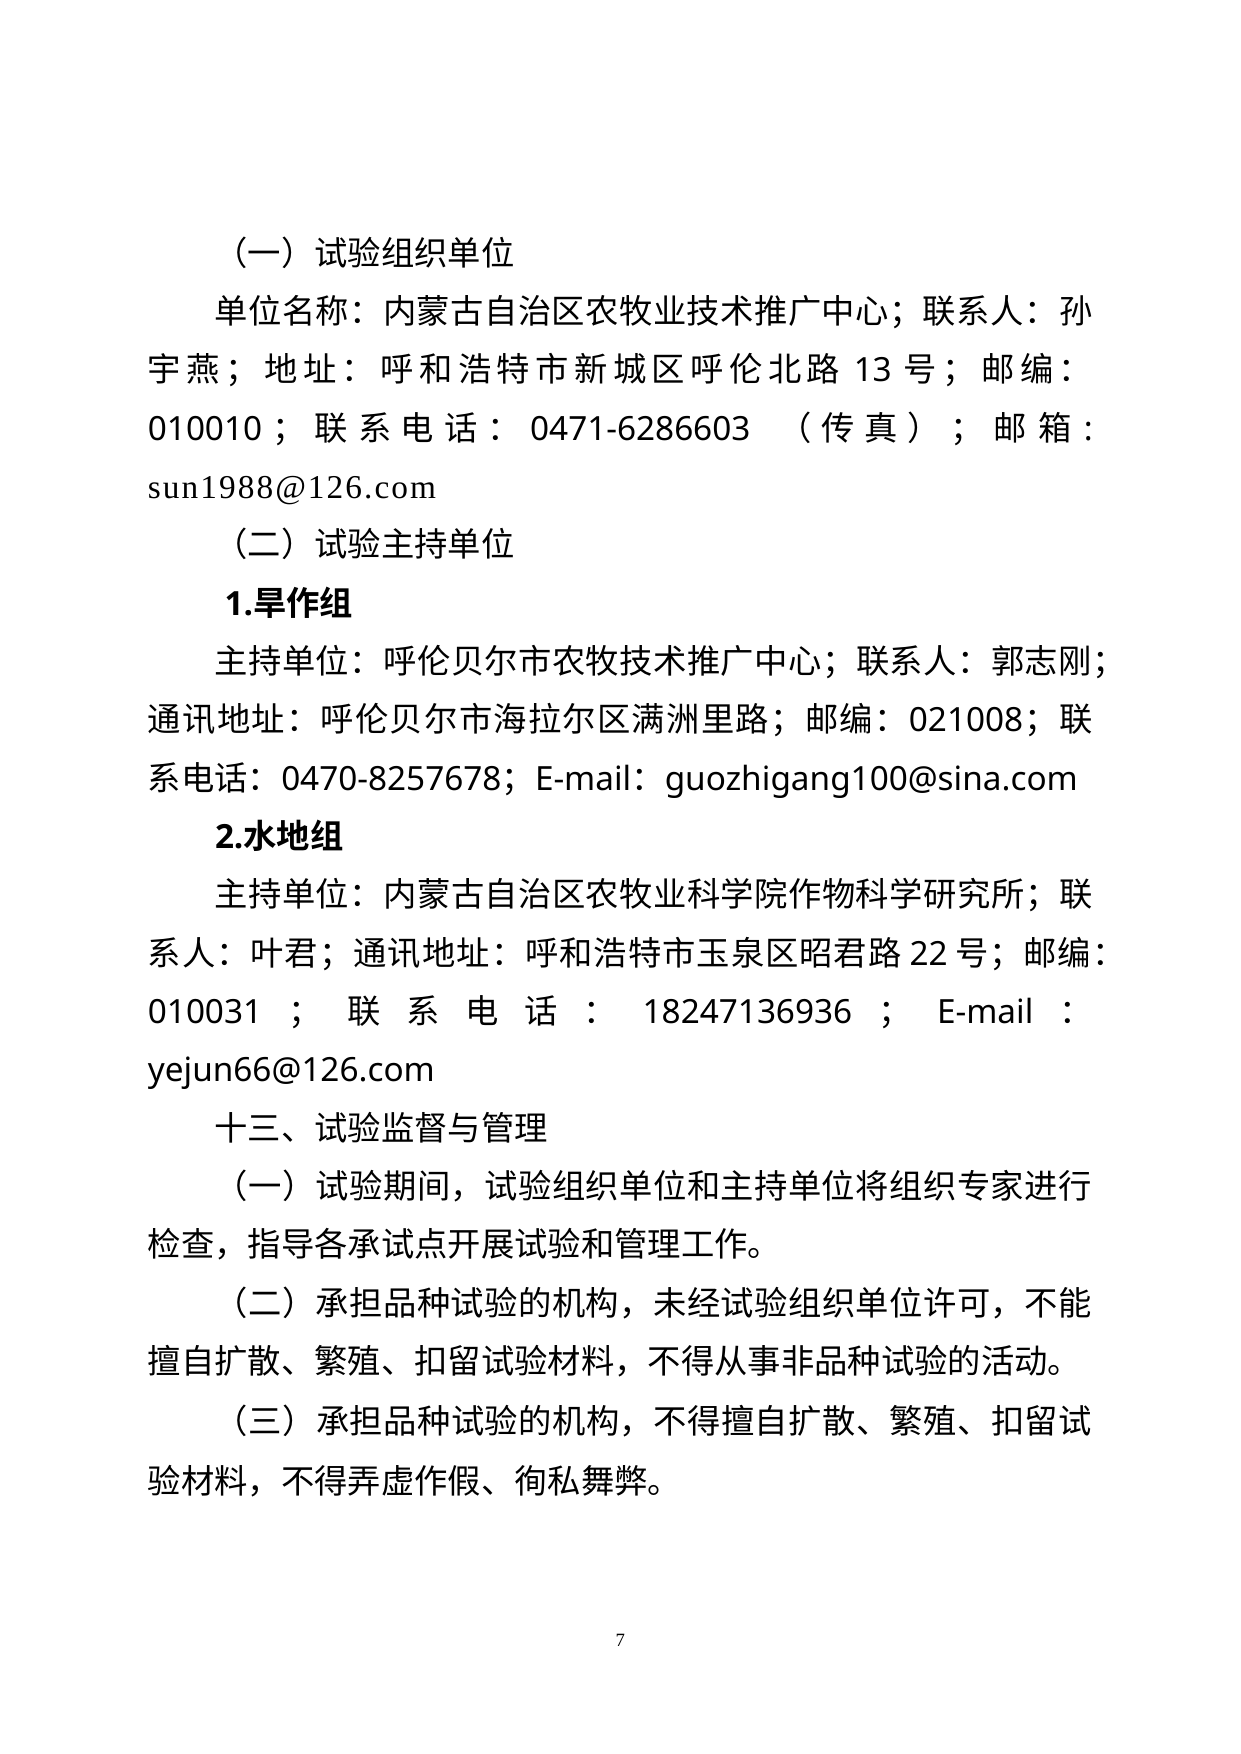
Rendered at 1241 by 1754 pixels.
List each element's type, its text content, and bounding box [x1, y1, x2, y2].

text 十三、试验监督与管理 [148, 1093, 1092, 1152]
text 主持单位：内蒙古自治区农牧业科学院作物科学研究所；联系人：叶君；通讯地址：呼和浩特市玉泉区昭君路22号；邮编：010031；联系电话：18247136936；E-mail：yejun66@126.com [148, 860, 1092, 1093]
text （二）承担品种试验的机构，未经试验组织单位许可，不能擅自扩散、繁殖、扣留试验材料，不得从事非品种试验的活动。 [148, 1268, 1092, 1385]
text 1.旱作组 [191, 568, 1092, 627]
text 2.水地组 [148, 802, 1092, 860]
text （一）试验期间，试验组织单位和主持单位将组织专家进行检查，指导各承试点开展试验和管理工作。 [148, 1152, 1092, 1268]
text （三）承担品种试验的机构，不得擅自扩散、繁殖、扣留试验材料，不得弄虚作假、徇私舞弊。 [148, 1385, 1092, 1506]
text 单位名称：内蒙古自治区农牧业技术推广中心；联系人：孙宇燕；地址：呼和浩特市新城区呼伦北路13号；邮编：010010；联系电话：0471-6286603 （传真）；邮箱: sun1988@126.com [148, 277, 1092, 510]
text 主持单位：呼伦贝尔市农牧技术推广中心；联系人：郭志刚；通讯地址：呼伦贝尔市海拉尔区满洲里路；邮编：021008；联系电话：0470-8257678；E-mail：guozhigang100@sina.com [148, 627, 1092, 802]
text （一）试验组织单位 [148, 218, 1092, 277]
text （二）试验主持单位 [148, 510, 1092, 568]
